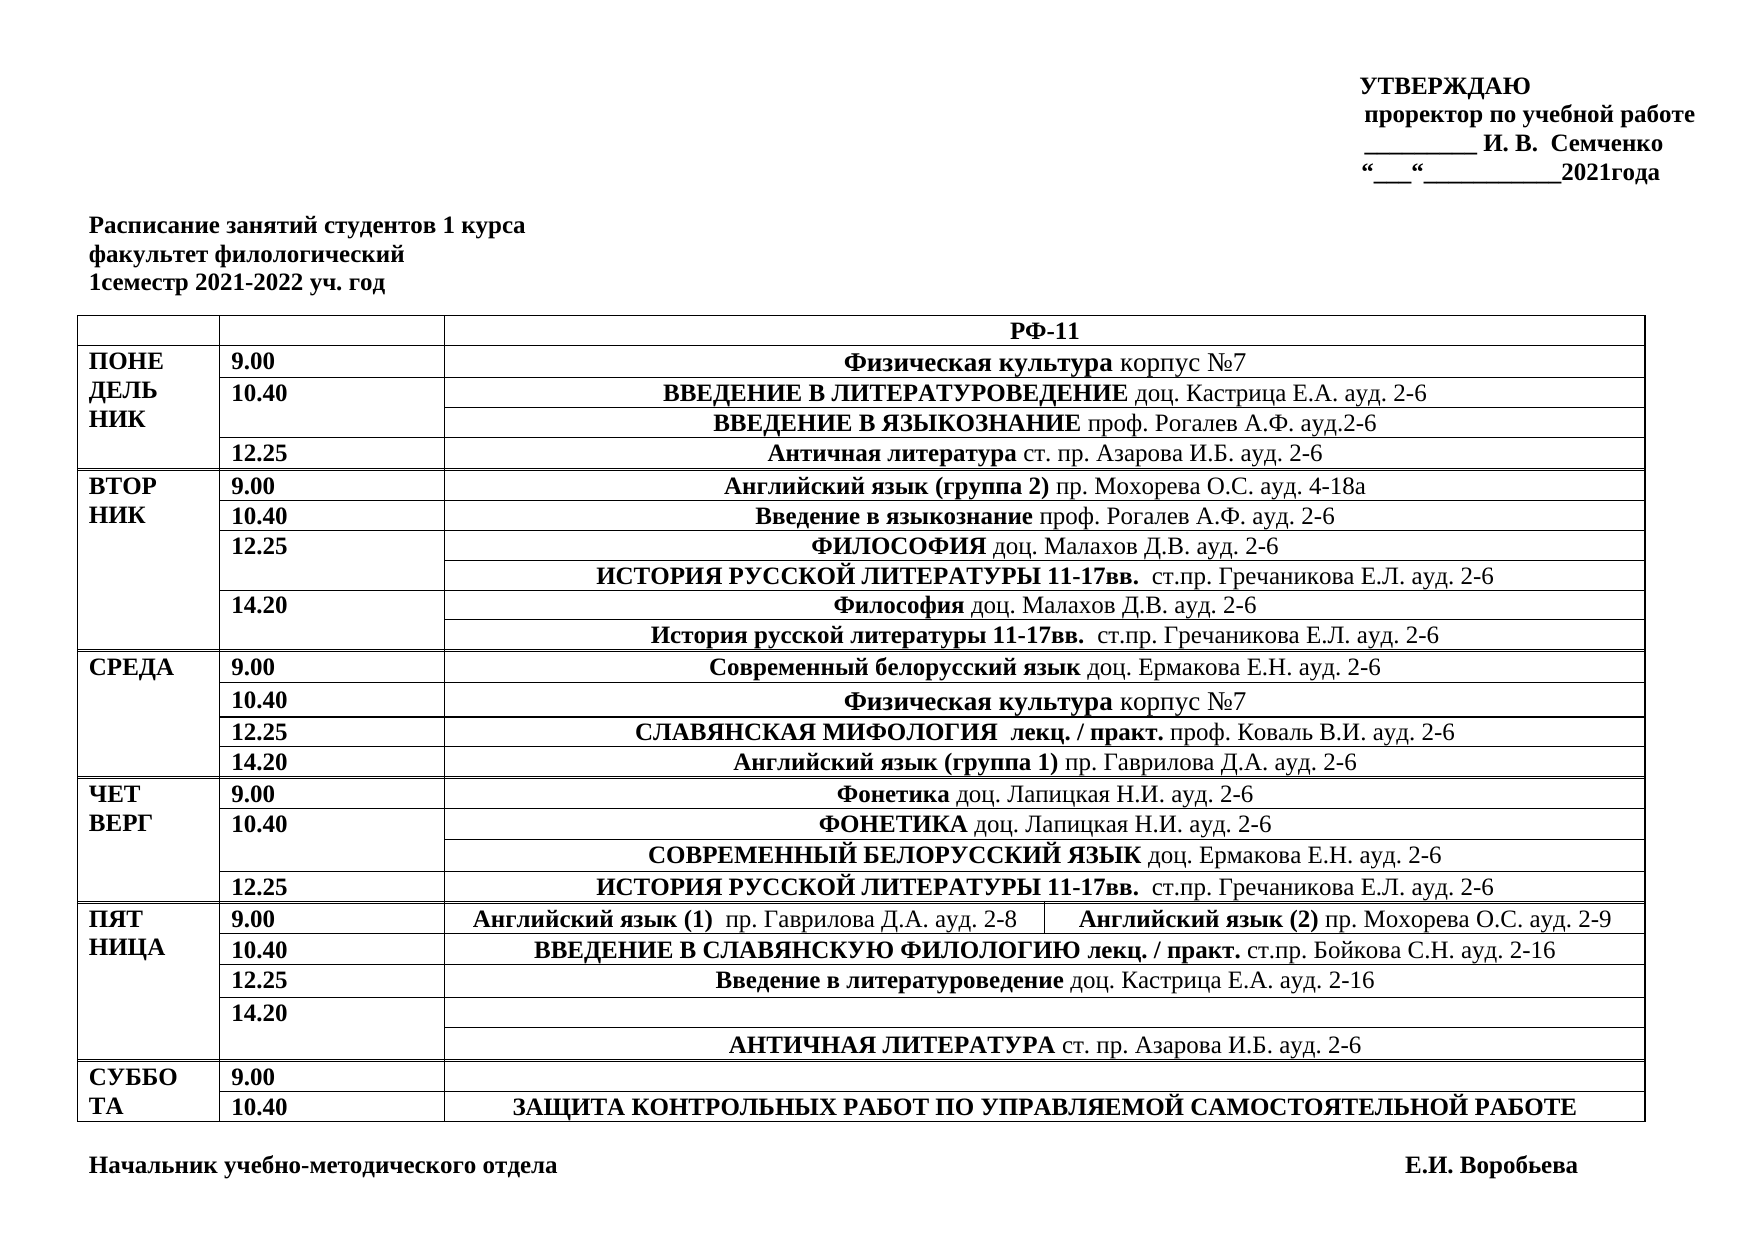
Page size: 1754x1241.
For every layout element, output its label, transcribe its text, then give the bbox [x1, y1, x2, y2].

table_cell 10.40 [220, 501, 444, 530]
table_cell Английский язык (2) пр. Мохорева О.С. ауд. 2-9 [1045, 904, 1644, 932]
table_header [220, 316, 444, 345]
table_cell ИСТОРИЯ РУССКОЙ ЛИТЕРАТУРЫ 11-17вв. ст.пр. Гречаникова Е.Л. ауд. 2-6 [445, 872, 1644, 901]
table_cell ПЯТ НИЦА [78, 904, 219, 1059]
table_cell 9.00 [220, 904, 444, 932]
table_cell 9.00 [220, 1062, 444, 1091]
table_cell Философия доц. Малахов Д.В. ауд. 2-6 [445, 591, 1644, 619]
table_cell ВТОР НИК [78, 471, 219, 649]
table_cell 12.25 [220, 531, 444, 589]
table_cell Английский язык (группа 1) пр. Гаврилова Д.А. ауд. 2-6 [445, 747, 1644, 776]
table_cell ЗАЩИТА КОНТРОЛЬНЫХ РАБОТ ПО УПРАВЛЯЕМОЙ САМОСТОЯТЕЛЬНОЙ РАБОТЕ [445, 1092, 1644, 1121]
title _________ И. В. Семченко [89, 128, 1695, 157]
table_cell 12.25 [220, 438, 444, 468]
table_cell ПОНЕ ДЕЛЬ НИК [78, 346, 219, 468]
text Начальник учебно-методического отдела Е.И. Воробьева [89, 1150, 1695, 1179]
table_cell ВВЕДЕНИЕ В ЯЗЫКОЗНАНИЕ проф. Рогалев А.Ф. ауд.2-6 [445, 408, 1644, 437]
table_cell Физическая культура корпус №7 [445, 683, 1644, 716]
table_header [78, 316, 219, 345]
table_cell 9.00 [220, 779, 444, 808]
title факультет филологический [89, 239, 1695, 267]
table_cell ВВЕДЕНИЕ В СЛАВЯНСКУЮ ФИЛОЛОГИЮ лекц. / практ. ст.пр. Бойкова С.Н. ауд. 2-16 [445, 934, 1644, 964]
table_cell 10.40 [220, 378, 444, 437]
title “___“___________2021года [89, 157, 1695, 186]
table_cell Античная литература ст. пр. Азарова И.Б. ауд. 2-6 [445, 438, 1644, 468]
table_cell Английский язык (1) пр. Гаврилова Д.А. ауд. 2-8 [445, 904, 1044, 932]
table_cell Английский язык (группа 2) пр. Мохорева О.С. ауд. 4-18а [445, 471, 1644, 500]
table_cell Фонетика доц. Лапицкая Н.И. ауд. 2-6 [445, 779, 1644, 808]
table_header РФ-11 [445, 316, 1644, 345]
table_cell История русской литературы 11-17вв. ст.пр. Гречаникова Е.Л. ауд. 2-6 [445, 620, 1644, 649]
table_cell [445, 1062, 1644, 1091]
title Расписание занятий студентов 1 курса [89, 210, 1695, 239]
title проректор по учебной работе [89, 99, 1695, 128]
table_cell 14.20 [220, 591, 444, 649]
table_cell Физическая культура корпус №7 [445, 346, 1644, 377]
table_cell Введение в литературоведение доц. Кастрица Е.А. ауд. 2-16 [445, 965, 1644, 997]
table_cell 14.20 [220, 747, 444, 776]
table_cell 14.20 [220, 998, 444, 1059]
table_cell 9.00 [220, 346, 444, 377]
table_cell Современный белорусский язык доц. Ермакова Е.Н. ауд. 2-6 [445, 652, 1644, 682]
table_cell 12.25 [220, 965, 444, 997]
table_cell АНТИЧНАЯ ЛИТЕРАТУРА ст. пр. Азарова И.Б. ауд. 2-6 [445, 1028, 1644, 1059]
table_cell Введение в языкознание проф. Рогалев А.Ф. ауд. 2-6 [445, 501, 1644, 530]
table_cell 9.00 [220, 652, 444, 682]
table_cell [445, 998, 1644, 1027]
table_cell ФОНЕТИКА доц. Лапицкая Н.И. ауд. 2-6 [445, 809, 1644, 839]
table_cell 12.25 [220, 872, 444, 901]
table_cell 10.40 [220, 1092, 444, 1121]
table_cell 9.00 [220, 471, 444, 500]
table_cell 10.40 [220, 809, 444, 871]
table_cell ИСТОРИЯ РУССКОЙ ЛИТЕРАТУРЫ 11-17вв. ст.пр. Гречаникова Е.Л. ауд. 2-6 [445, 561, 1644, 589]
table_cell СОВРЕМЕННЫЙ БЕЛОРУССКИЙ ЯЗЫК доц. Ермакова Е.Н. ауд. 2-6 [445, 840, 1644, 871]
table_cell ФИЛОСОФИЯ доц. Малахов Д.В. ауд. 2-6 [445, 531, 1644, 560]
table_cell СРЕДА [78, 652, 219, 776]
table_cell 10.40 [220, 683, 444, 716]
title УТВЕРЖДАЮ [89, 71, 1695, 99]
title 1семестр 2021-2022 уч. год [89, 267, 1695, 296]
table_cell СЛАВЯНСКАЯ МИФОЛОГИЯ лекц. / практ. проф. Коваль В.И. ауд. 2-6 [445, 718, 1644, 746]
table_cell 10.40 [220, 934, 444, 964]
table_cell ВВЕДЕНИЕ В ЛИТЕРАТУРОВЕДЕНИЕ доц. Кастрица Е.А. ауд. 2-6 [445, 378, 1644, 407]
table_cell ЧЕТ ВЕРГ [78, 779, 219, 901]
table_cell 12.25 [220, 718, 444, 746]
table_cell СУББО ТА [78, 1062, 219, 1121]
